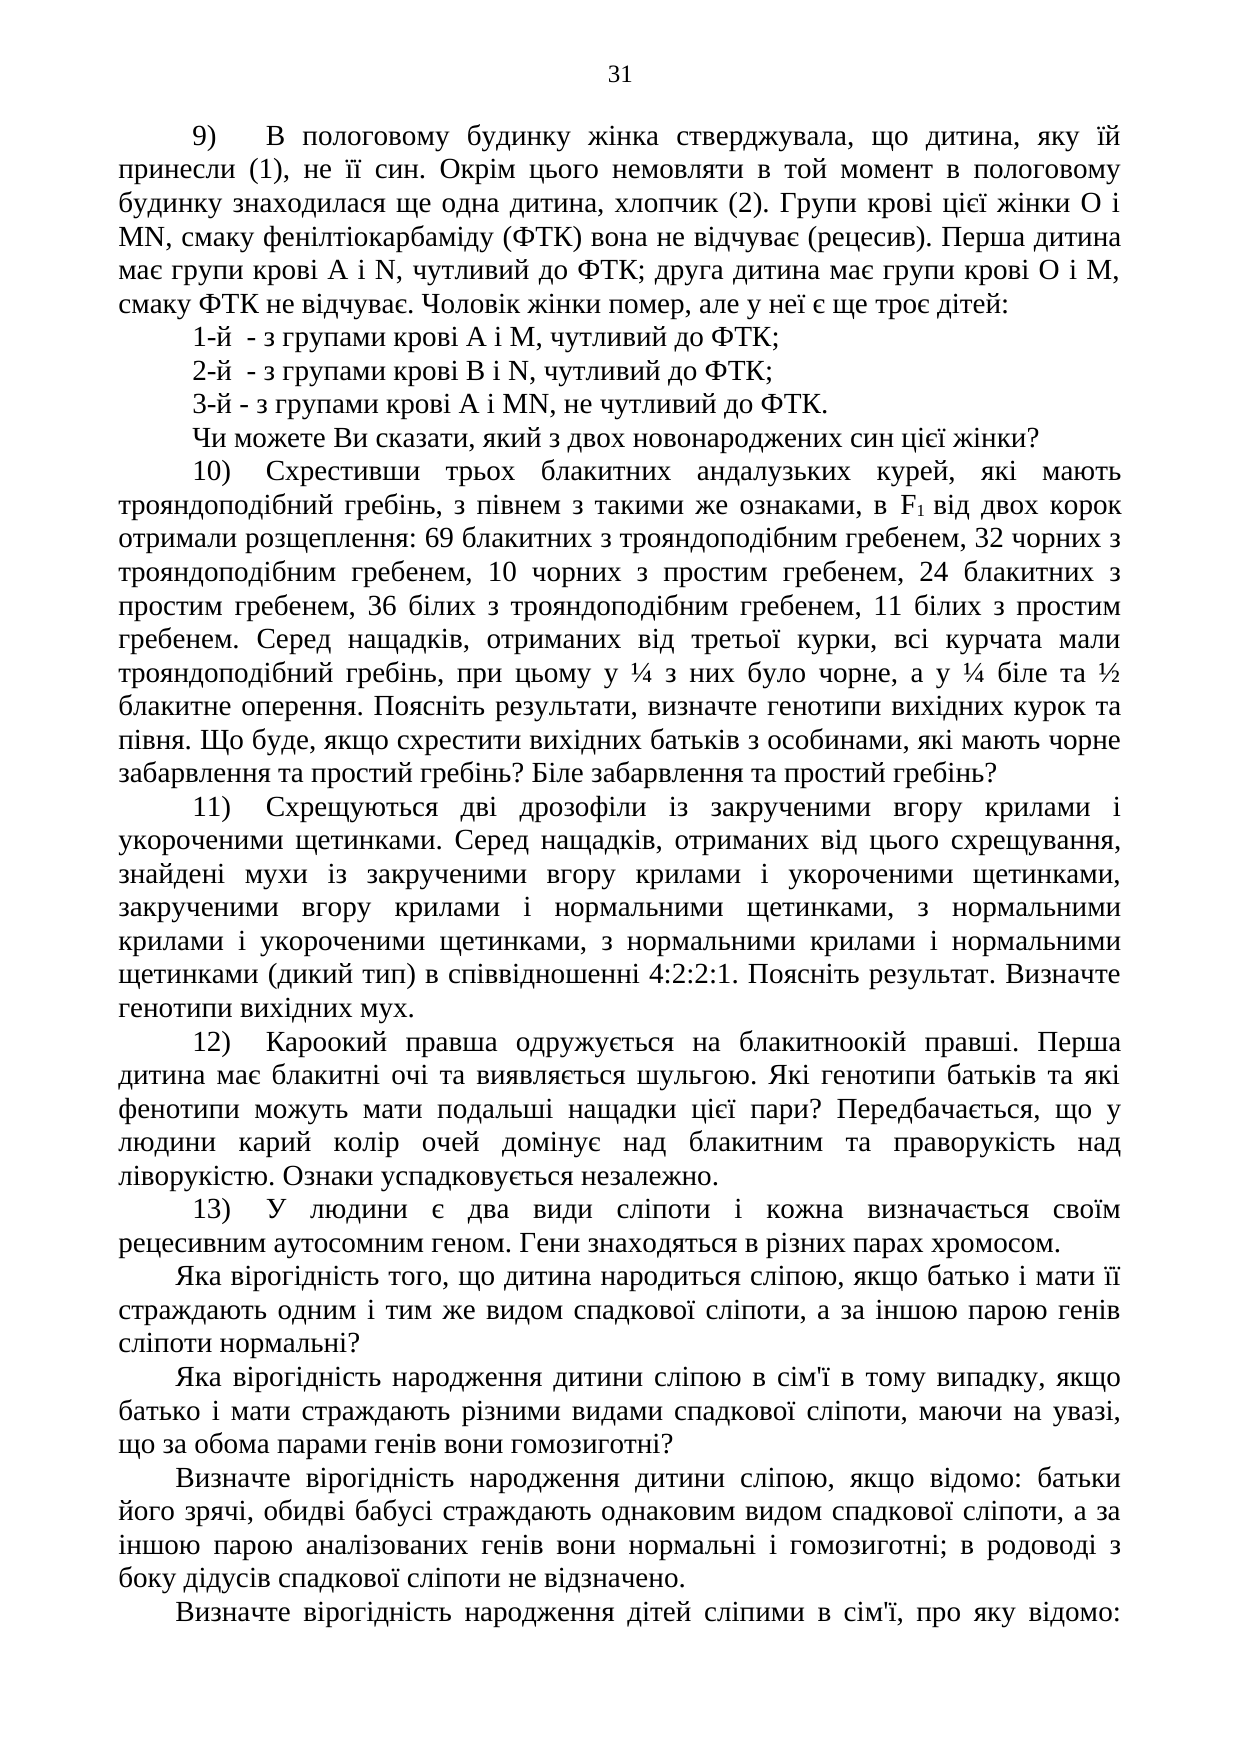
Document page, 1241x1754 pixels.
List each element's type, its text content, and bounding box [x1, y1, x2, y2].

list Схрещуються дві дрозофіли із закрученими вгору крилами і укороченими щетинками. Серед нащадків, отриманих від цього схрещування, знайдені мухи із закрученими вгору крилами і укороченими щетинками, закрученими вгору крилами і нормальними щетинками, з нормальними крилами і укороченими щетинками, з нормальними крилами і нормальними щетинками (дикий тип) в співвідношенні 4:2:2:1. Поясніть результат. Визначте генотипи вихідних мух. [118, 655, 1122, 889]
list 3-й - з групами крові А і MN, не чутливий до ФТК. [192, 252, 1122, 286]
list Схрестивши трьох блакитних андалузьких курей, які мають трояндоподібний гребінь, з півнем з такими же ознаками, в F1 від двох корок отримали розщеплення: 69 блакитних з трояндоподібним гребенем, 32 чорних з трояндоподібним гребенем, 10 чорних з простим гребенем, 24 блакитних з простим гребенем, 36 білих з трояндоподібним гребенем, 11 білих з простим гребенем. Серед нащадків, отриманих від третьої курки, всі курчата мали трояндоподібний гребінь, при цьому у ¼ з них було чорне, а у ¼ біле та ½ блакитне оперення. Поясніть результати, визначте генотипи вихідних курок та півня. Що буде, якщо схрестити вихідних батьків з особинами, які мають чорне забарвлення та простий гребінь? Біле забарвлення та простий гребінь? [118, 319, 1122, 655]
text Яка вірогідність того, що дитина народиться сліпою, якщо батько і мати її страждають одним і тим же видом спадкової сліпоти, а за іншою парою генів сліпоти нормальні? [118, 1124, 1122, 1225]
text Визначте вірогідність народження дитини сліпою, якщо відомо: батьки його зрячі, обидві бабусі страждають однаковим видом спадкової сліпоти, а за іншою парою аналізованих генів вони нормальні і гомозиготні; в родоводі з боку дідусів спадкової сліпоти не відзначено. [118, 1326, 1122, 1460]
text Визначте вірогідність народження дітей сліпими в сім'ї, про яку відомо: батьки зрячі; бабусі страждають різними видами спадкової сліпоти, а за іншою парою аналізованих генів вони нормальні і гомозиготні; в родоводі дідусів спадкової сліпоти не було. [118, 1460, 1122, 1594]
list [118, 118, 1122, 185]
list 2-й - з групами крові В і N, чутливий до ФТК; [192, 219, 1122, 252]
text Яка вірогідність народження дитини сліпою в сім'ї в тому випадку, якщо батько і мати страждають різними видами спадкової сліпоти, маючи на увазі, що за обома парами генів вони гомозиготні? [118, 1225, 1122, 1326]
list 1-й - з групами крові А і М, чутливий до ФТК; [192, 185, 1122, 219]
list Чи можете Ви сказати, який з двох новонароджених син цієї жінки? [192, 286, 1122, 319]
list Кароокий правша одружується на блакитноокій правші. Перша дитина має блакитні очі та виявляється шульгою. Які генотипи батьків та які фенотипи можуть мати подальші нащадки цієї пари? Передбачається, що у людини карий колір очей домінує над блакитним та праворукість над ліворукістю. Ознаки успадковується незалежно. [118, 889, 1122, 1057]
list У людини є два види сліпоти і кожна визначається своїм рецесивним аутосомним геном. Гени знаходяться в різних парах хромосом. [118, 1057, 1122, 1124]
